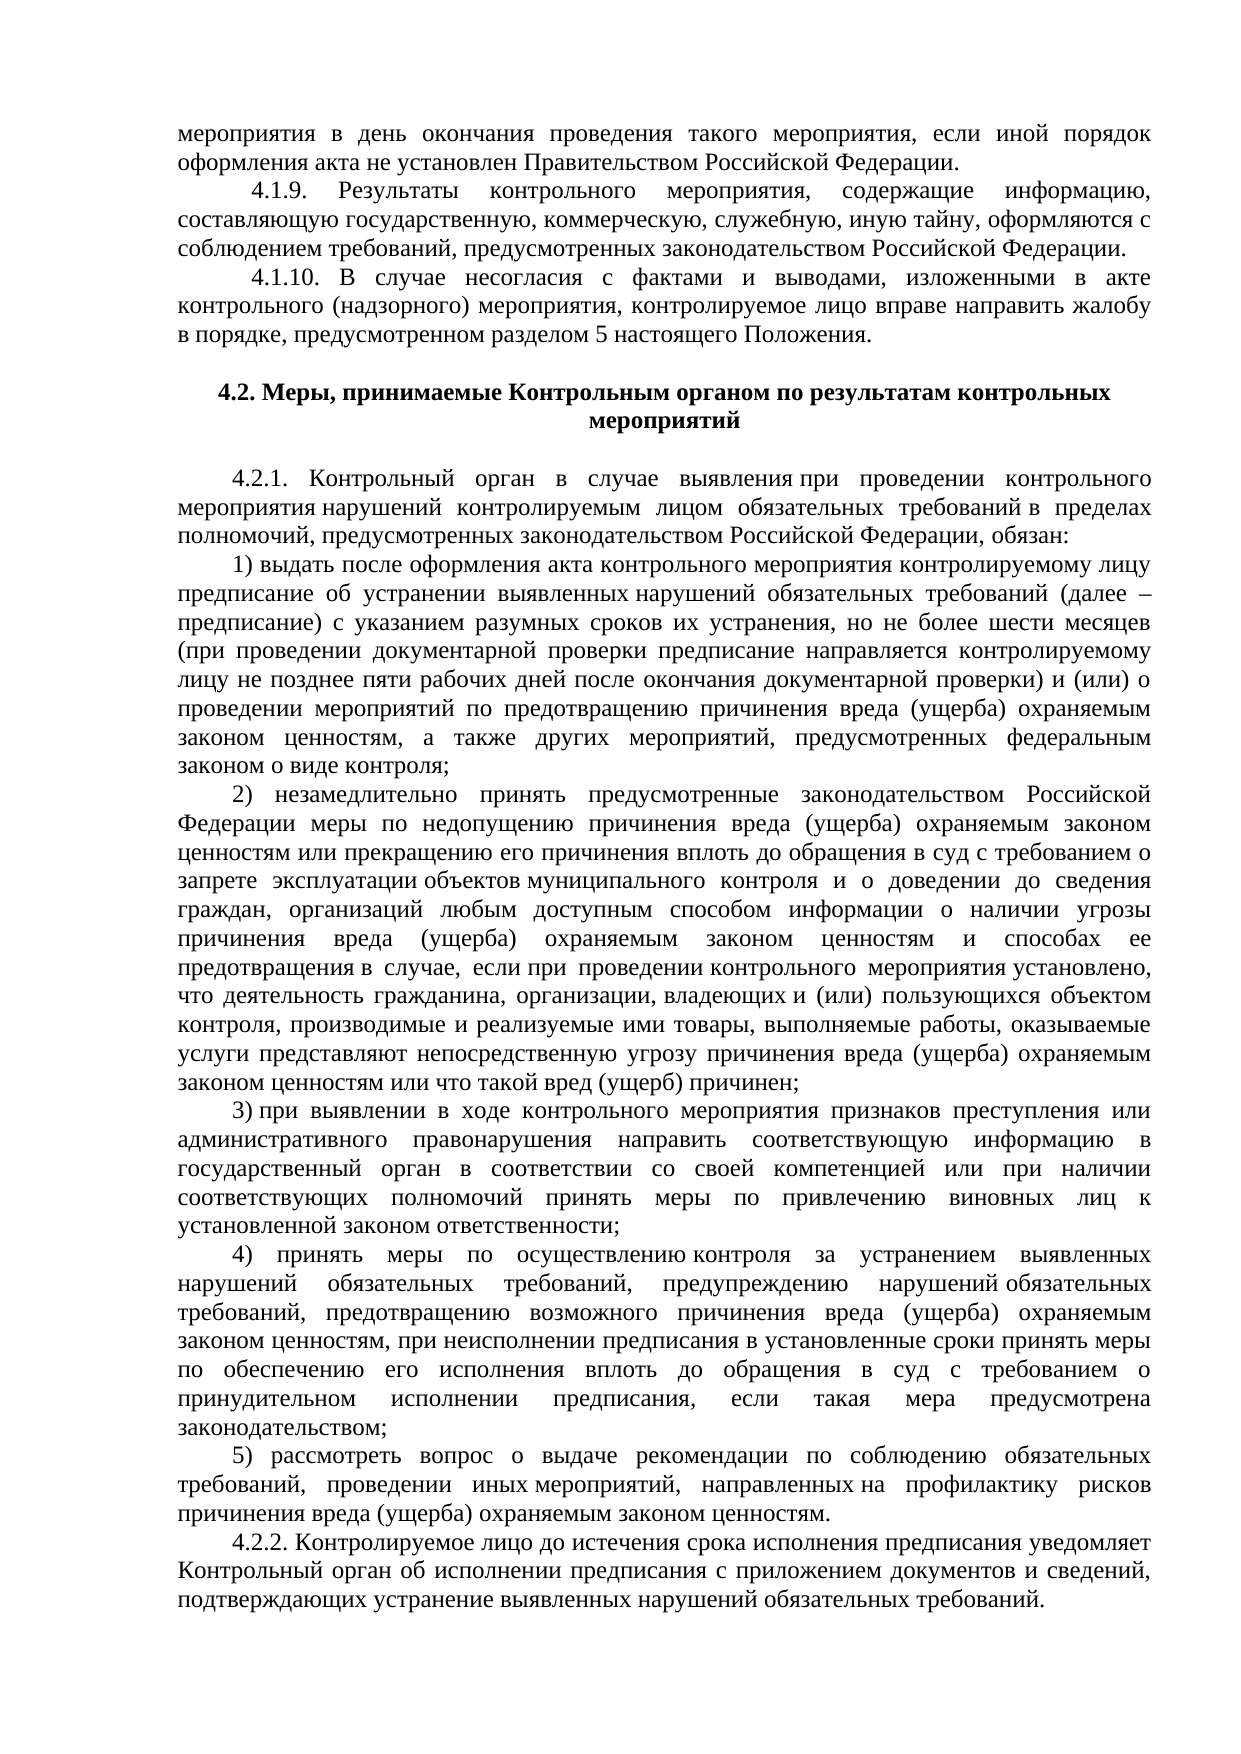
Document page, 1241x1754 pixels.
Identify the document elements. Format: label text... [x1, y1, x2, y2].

text 4.1.10. В случае несогласия с фактами и выводами, изложенными в акте контрольного (надзорного) мероприятия, контролируемое лицо вправе направить жалобу в порядке, предусмотренном разделом 5 настоящего Положения. [177, 262, 1152, 348]
text 3) при выявлении в ходе контрольного мероприятия признаков преступления или административного правонарушения направить соответствующую информацию в государственный орган в соответствии со своей компетенцией или при наличии соответствующих полномочий принять меры по привлечению виновных лиц к установленной законом ответственности; [177, 1096, 1152, 1239]
text 4) принять меры по осуществлению контроля за устранением выявленных нарушений обязательных требований, предупреждению нарушений обязательных требований, предотвращению возможного причинения вреда (ущерба) охраняемым законом ценностям, при неисполнении предписания в установленные сроки принять меры по обеспечению его исполнения вплоть до обращения в суд с требованием о принудительном исполнении предписания, если такая мера предусмотрена законодательством; [177, 1239, 1152, 1441]
text 5) рассмотреть вопрос о выдаче рекомендации по соблюдению обязательных требований, проведении иных мероприятий, направленных на профилактику рисков причинения вреда (ущерба) охраняемым законом ценностям. [177, 1441, 1152, 1527]
text 1) выдать после оформления акта контрольного мероприятия контролируемому лицу предписание об устранении выявленных нарушений обязательных требований (далее – предписание) с указанием разумных сроков их устранения, но не более шести месяцев (при проведении документарной проверки предписание направляется контролируемому лицу не позднее пяти рабочих дней после окончания документарной проверки) и (или) о проведении мероприятий по предотвращению причинения вреда (ущерба) охраняемым законом ценностям, а также других мероприятий, предусмотренных федеральным законом о виде контроля; [177, 549, 1152, 779]
text 4.2.1. Контрольный орган в случае выявления при проведении контрольного мероприятия нарушений контролируемым лицом обязательных требований в пределах полномочий, предусмотренных законодательством Российской Федерации, обязан: [177, 463, 1152, 549]
text 2) незамедлительно принять предусмотренные законодательством Российской Федерации меры по недопущению причинения вреда (ущерба) охраняемым законом ценностям или прекращению его причинения вплоть до обращения в суд с требованием о запрете эксплуатации объектов муниципального контроля и о доведении до сведения граждан, организаций любым доступным способом информации о наличии угрозы причинения вреда (ущерба) охраняемым законом ценностям и способах ее предотвращения в случае, если при проведении контрольного мероприятия установлено, что деятельность гражданина, организации, владеющих и (или) пользующихся объектом контроля, производимые и реализуемые ими товары, выполняемые работы, оказываемые услуги представляют непосредственную угрозу причинения вреда (ущерба) охраняемым законом ценностям или что такой вред (ущерб) причинен; [177, 779, 1152, 1096]
text 4.2. Меры, принимаемые Контрольным органом по результатам контрольных мероприятий [177, 377, 1152, 434]
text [177, 118, 1152, 176]
text 4.1.9. Результаты контрольного мероприятия, содержащие информацию, составляющую государственную, коммерческую, служебную, иную тайну, оформляются с соблюдением требований, предусмотренных законодательством Российской Федерации. [177, 176, 1152, 262]
text 4.2.2. Контролируемое лицо до истечения срока исполнения предписания уведомляет Контрольный орган об исполнении предписания с приложением документов и сведений, подтверждающих устранение выявленных нарушений обязательных требований. [177, 1527, 1152, 1613]
